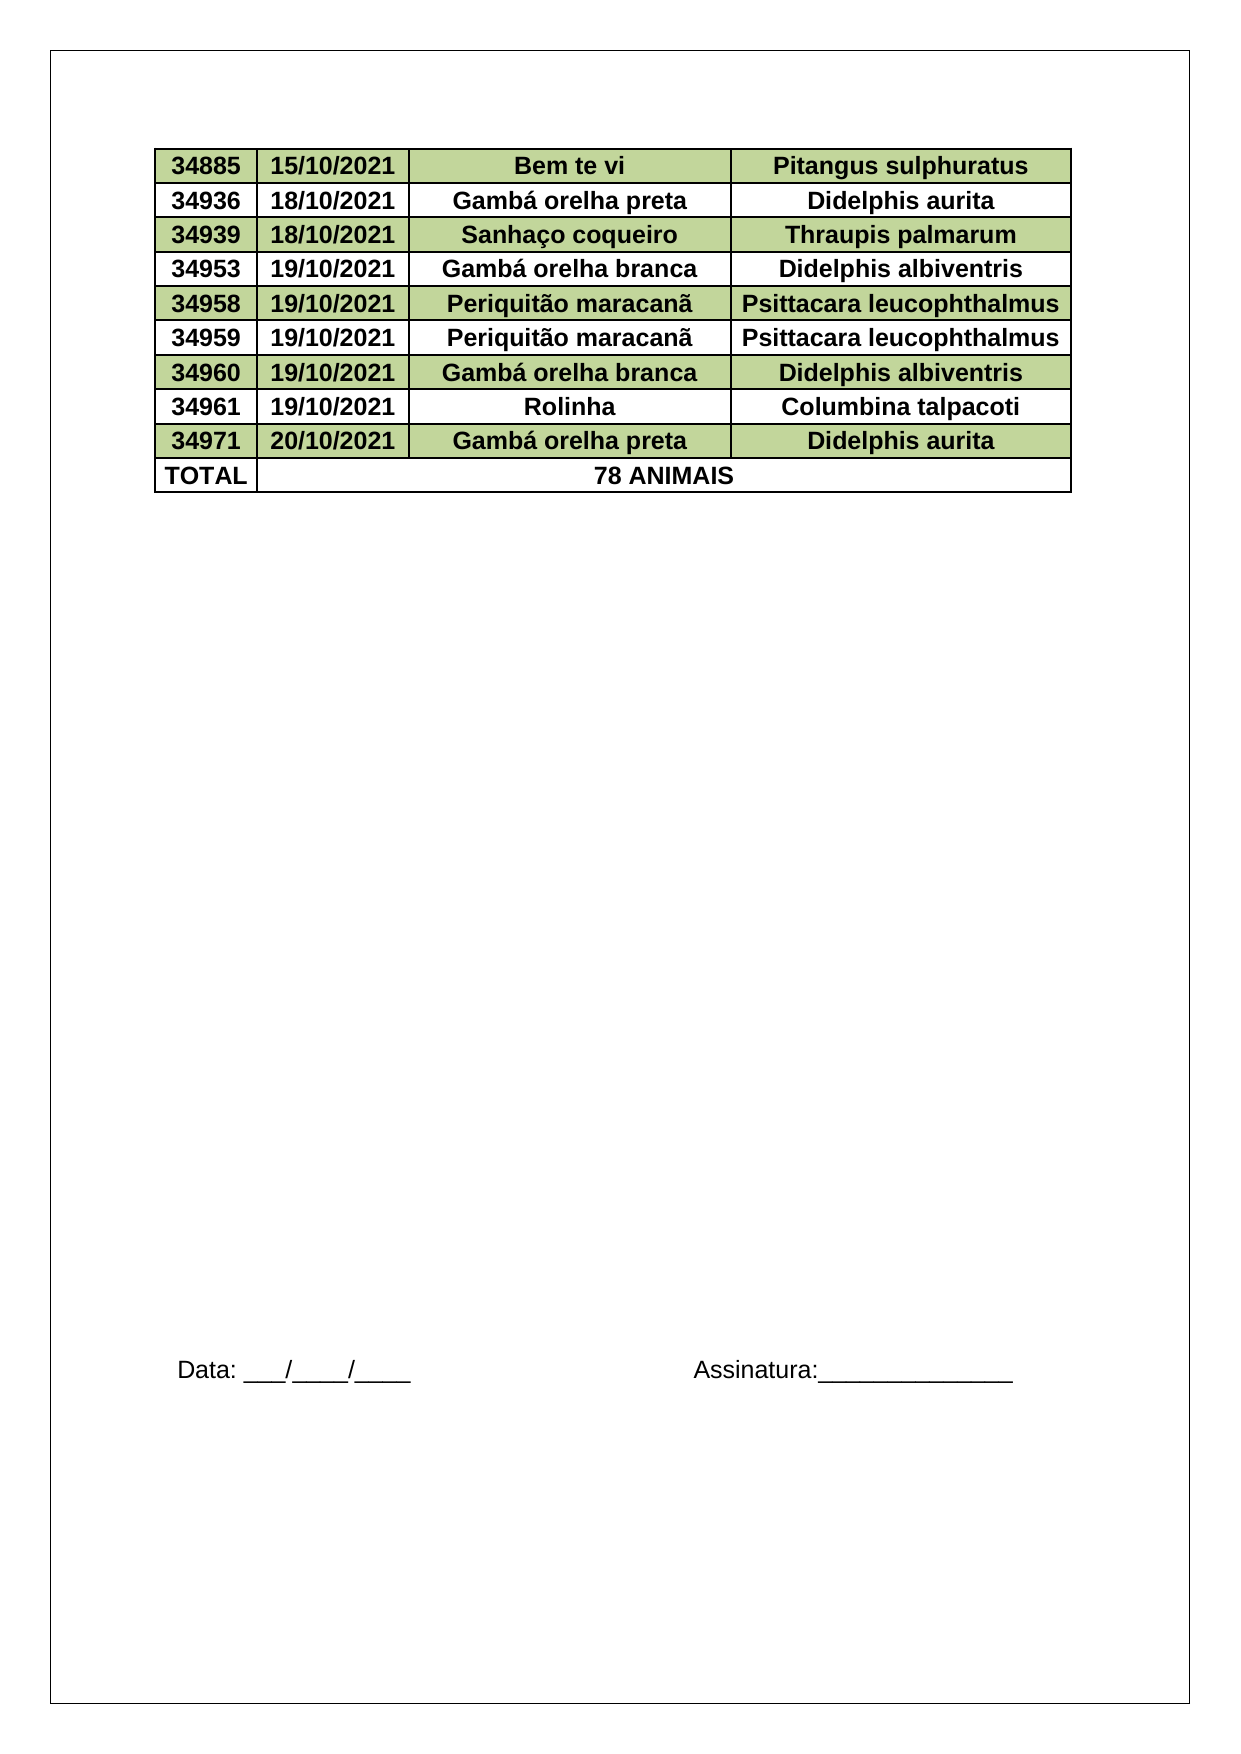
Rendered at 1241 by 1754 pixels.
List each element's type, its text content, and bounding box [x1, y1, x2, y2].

table_cell 34958 [156, 287, 256, 319]
table_cell TOTAL [156, 459, 256, 491]
table_cell Psittacara leucophthalmus [732, 287, 1070, 319]
table_cell 19/10/2021 [258, 287, 408, 319]
table_cell Gambá orelha branca [410, 253, 730, 285]
table_cell Periquitão maracanã [410, 287, 730, 319]
table_cell 34939 [156, 218, 256, 251]
table_cell 20/10/2021 [258, 425, 408, 457]
table_cell Gambá orelha branca [410, 356, 730, 388]
table_cell 34971 [156, 425, 256, 457]
table_cell Sanhaço coqueiro [410, 218, 730, 251]
table_cell 34960 [156, 356, 256, 388]
table_cell Gambá orelha preta [410, 184, 730, 216]
table_cell 19/10/2021 [258, 356, 408, 388]
text Data: ___/____/____ Assinatura:______________ [177, 1355, 1063, 1384]
table_cell 34961 [156, 390, 256, 422]
table_cell 78 ANIMAIS [258, 459, 1070, 491]
table_cell 19/10/2021 [258, 321, 408, 354]
table_cell 18/10/2021 [258, 184, 408, 216]
table_cell 19/10/2021 [258, 390, 408, 422]
table_cell Gambá orelha preta [410, 425, 730, 457]
table_cell Bem te vi [410, 150, 730, 182]
table_cell Didelphis albiventris [732, 356, 1070, 388]
table_cell 34936 [156, 184, 256, 216]
table_cell 15/10/2021 [258, 150, 408, 182]
table_cell Periquitão maracanã [410, 321, 730, 354]
table_cell Columbina talpacoti [732, 390, 1070, 422]
table_cell Didelphis albiventris [732, 253, 1070, 285]
table_cell 19/10/2021 [258, 253, 408, 285]
table_cell 34885 [156, 150, 256, 182]
table_cell 18/10/2021 [258, 218, 408, 251]
table_cell 34953 [156, 253, 256, 285]
table_cell 34959 [156, 321, 256, 354]
table_cell Didelphis aurita [732, 425, 1070, 457]
table_cell Thraupis palmarum [732, 218, 1070, 251]
table_cell Pitangus sulphuratus [732, 150, 1070, 182]
table_cell Psittacara leucophthalmus [732, 321, 1070, 354]
table_cell Didelphis aurita [732, 184, 1070, 216]
table_cell Rolinha [410, 390, 730, 422]
